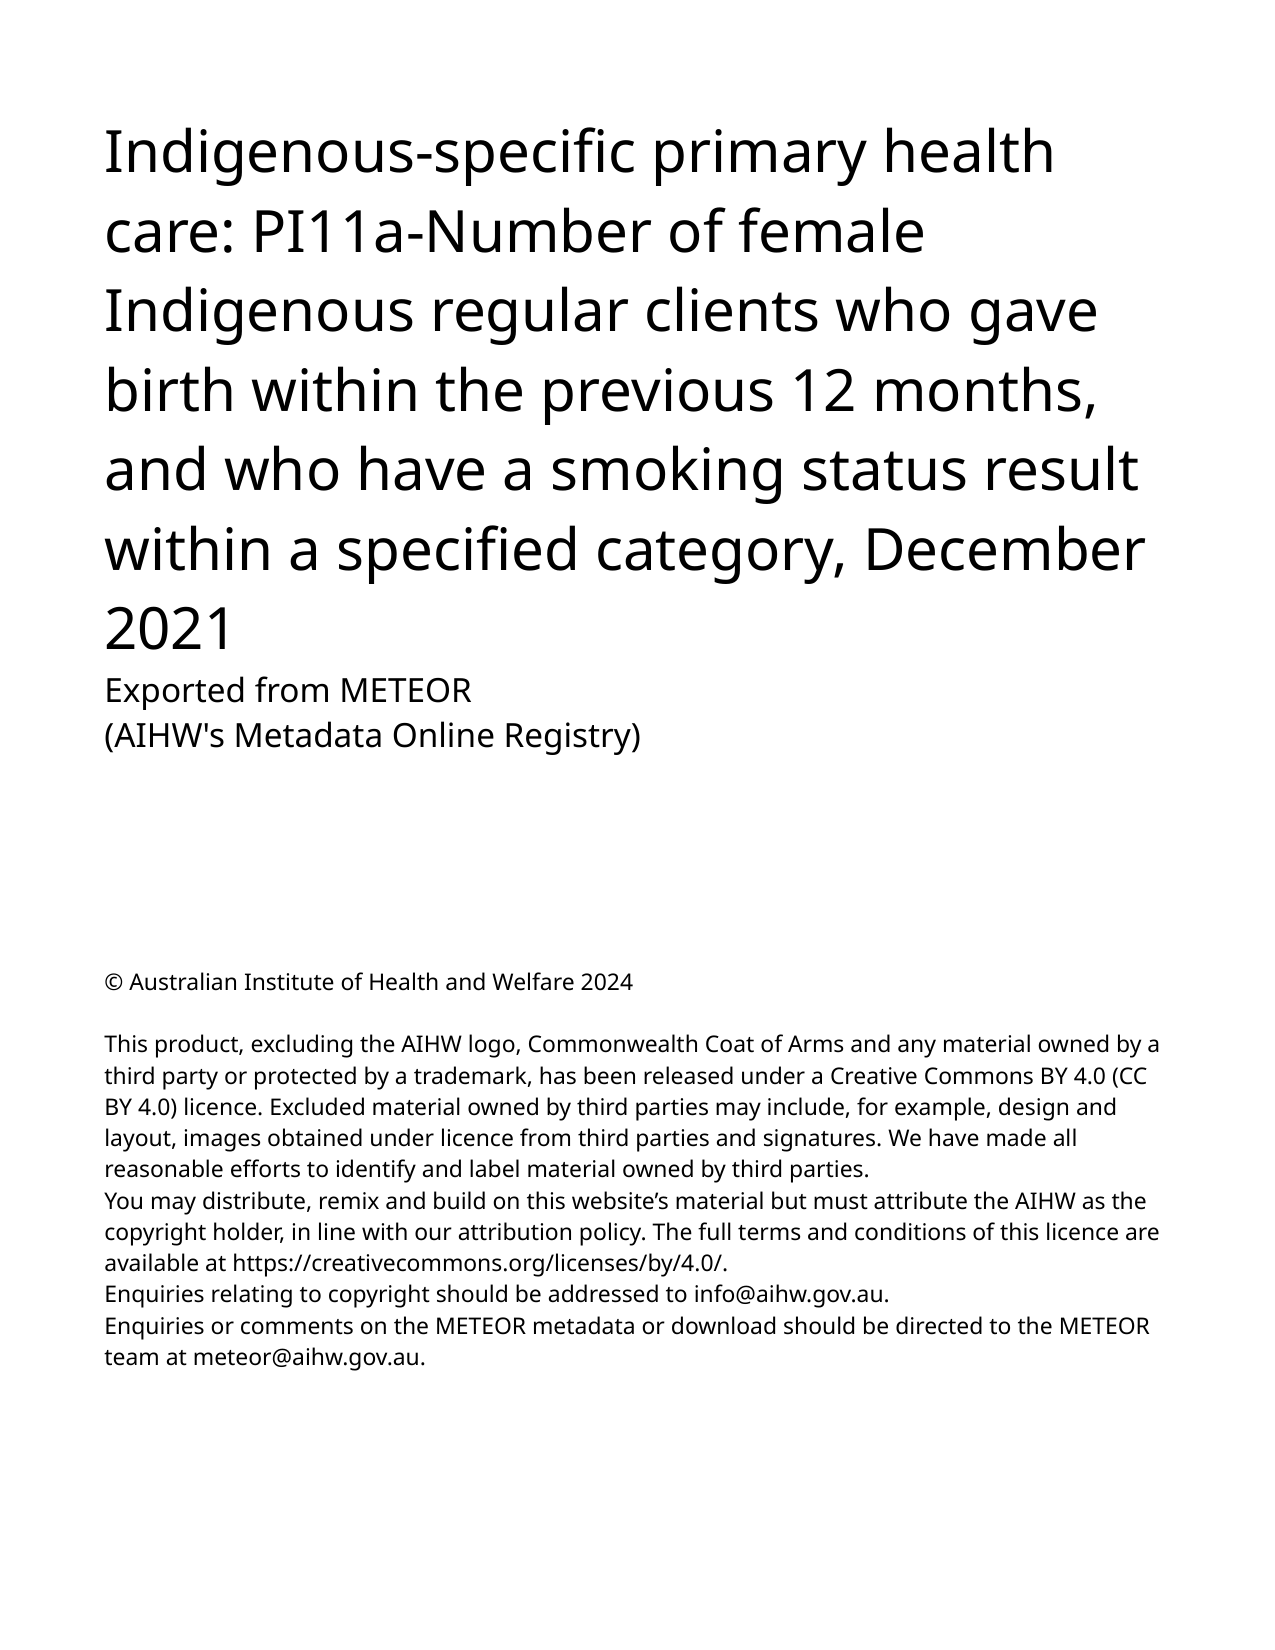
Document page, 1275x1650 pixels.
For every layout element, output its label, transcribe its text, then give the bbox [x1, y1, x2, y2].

subtitle (AIHW's Metadata Online Registry) [104, 712, 1171, 758]
text This product, excluding the AIHW logo, Commonwealth Coat of Arms and any material owned by a third party or protected by a trademark, has been released under a Creative Commons BY 4.0 (CC BY 4.0) licence. Excluded material owned by third parties may include, for example, design and layout, images obtained under licence from third parties and signatures. We have made all reasonable efforts to identify and label material owned by third parties. [104, 1028, 1171, 1185]
text You may distribute, remix and build on this website’s material but must attribute the AIHW as the copyright holder, in line with our attribution policy. The full terms and conditions of this licence are available at https://creativecommons.org/licenses/by/4.0/. [104, 1185, 1171, 1278]
subtitle Exported from METEOR [104, 667, 1171, 712]
text © Australian Institute of Health and Welfare 2024 [104, 966, 1171, 997]
text Enquiries or comments on the METEOR metadata or download should be directed to the METEOR team at meteor@aihw.gov.au. [104, 1310, 1171, 1372]
title Indigenous-specific primary health care: PI11a-Number of female Indigenous regular clients who gave birth within the previous 12 months, and who have a smoking status result within a specified category, December 2021 [104, 110, 1171, 667]
text Enquiries relating to copyright should be addressed to info@aihw.gov.au. [104, 1278, 1171, 1310]
